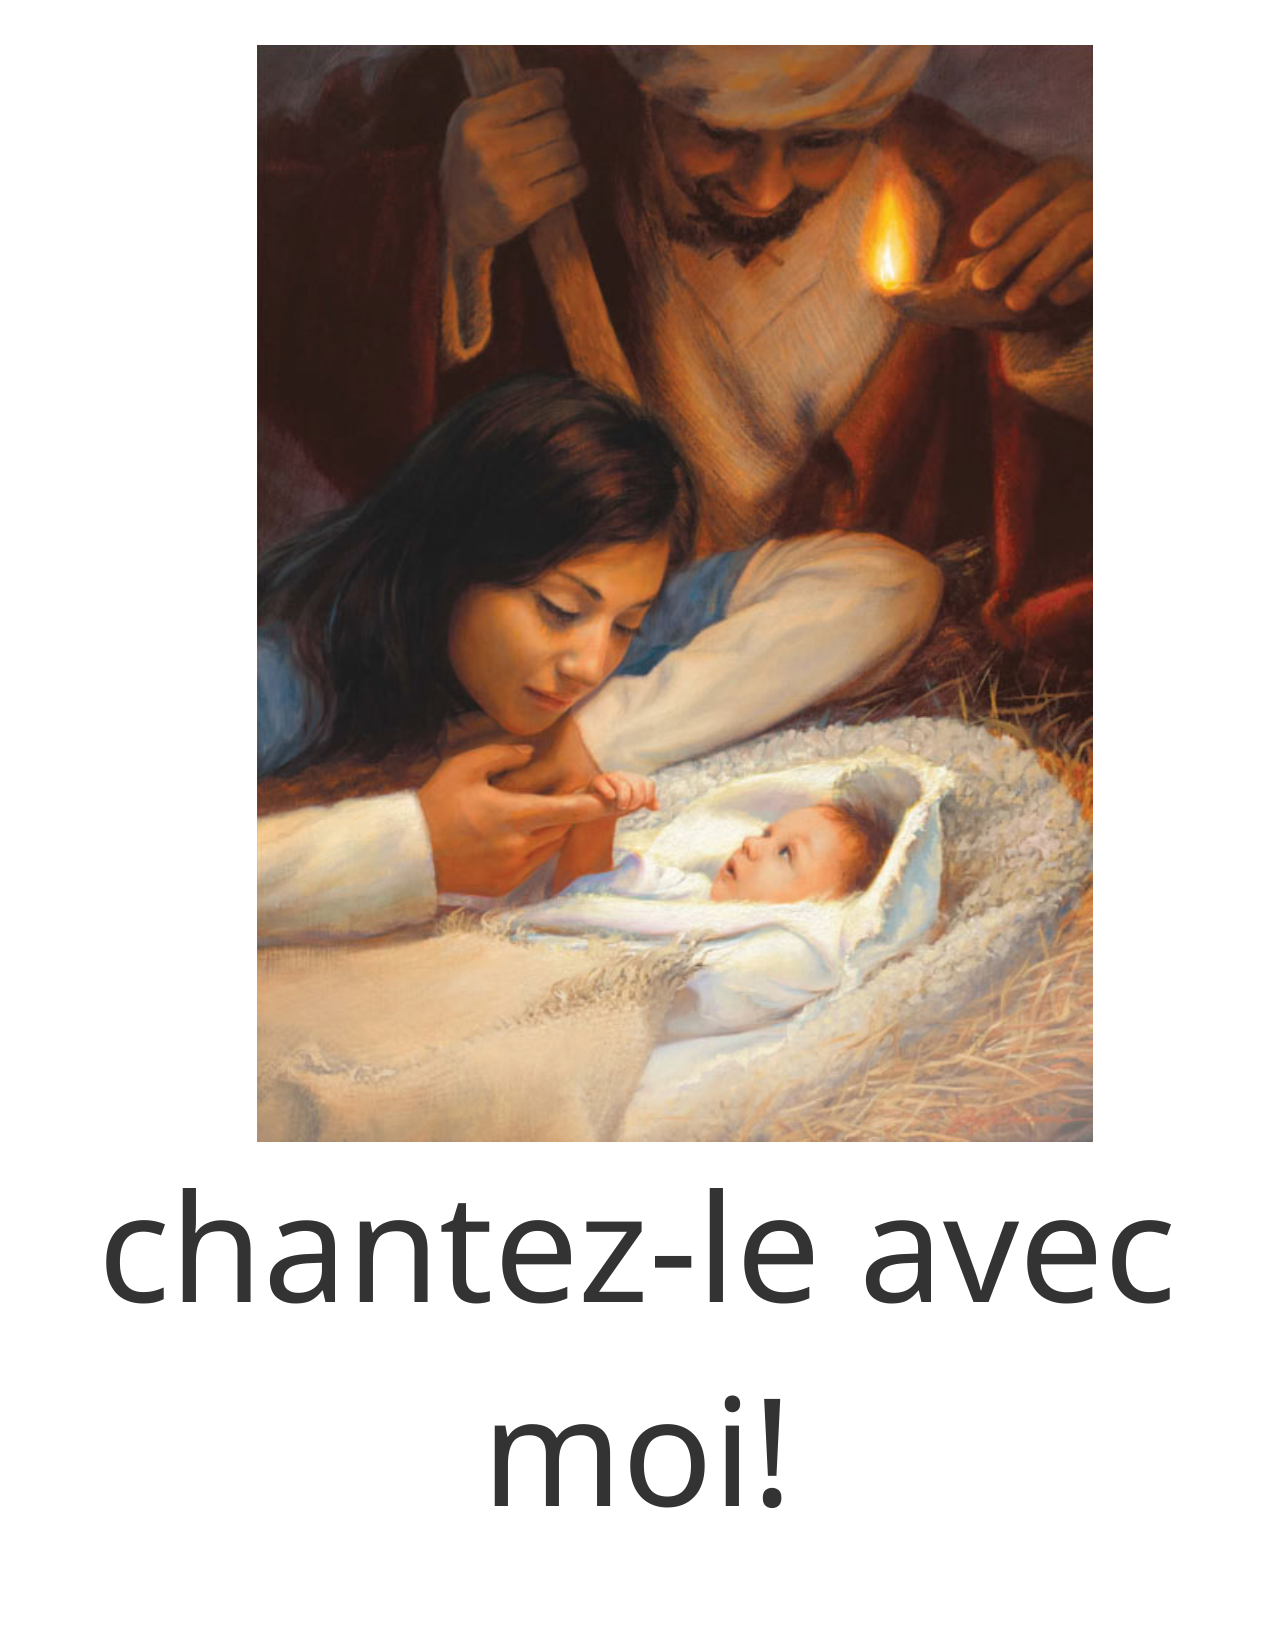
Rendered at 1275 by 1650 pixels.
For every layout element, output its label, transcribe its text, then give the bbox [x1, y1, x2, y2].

picture [257, 45, 1093, 1142]
text chantez-le avec moi! [45, 1142, 1230, 1551]
